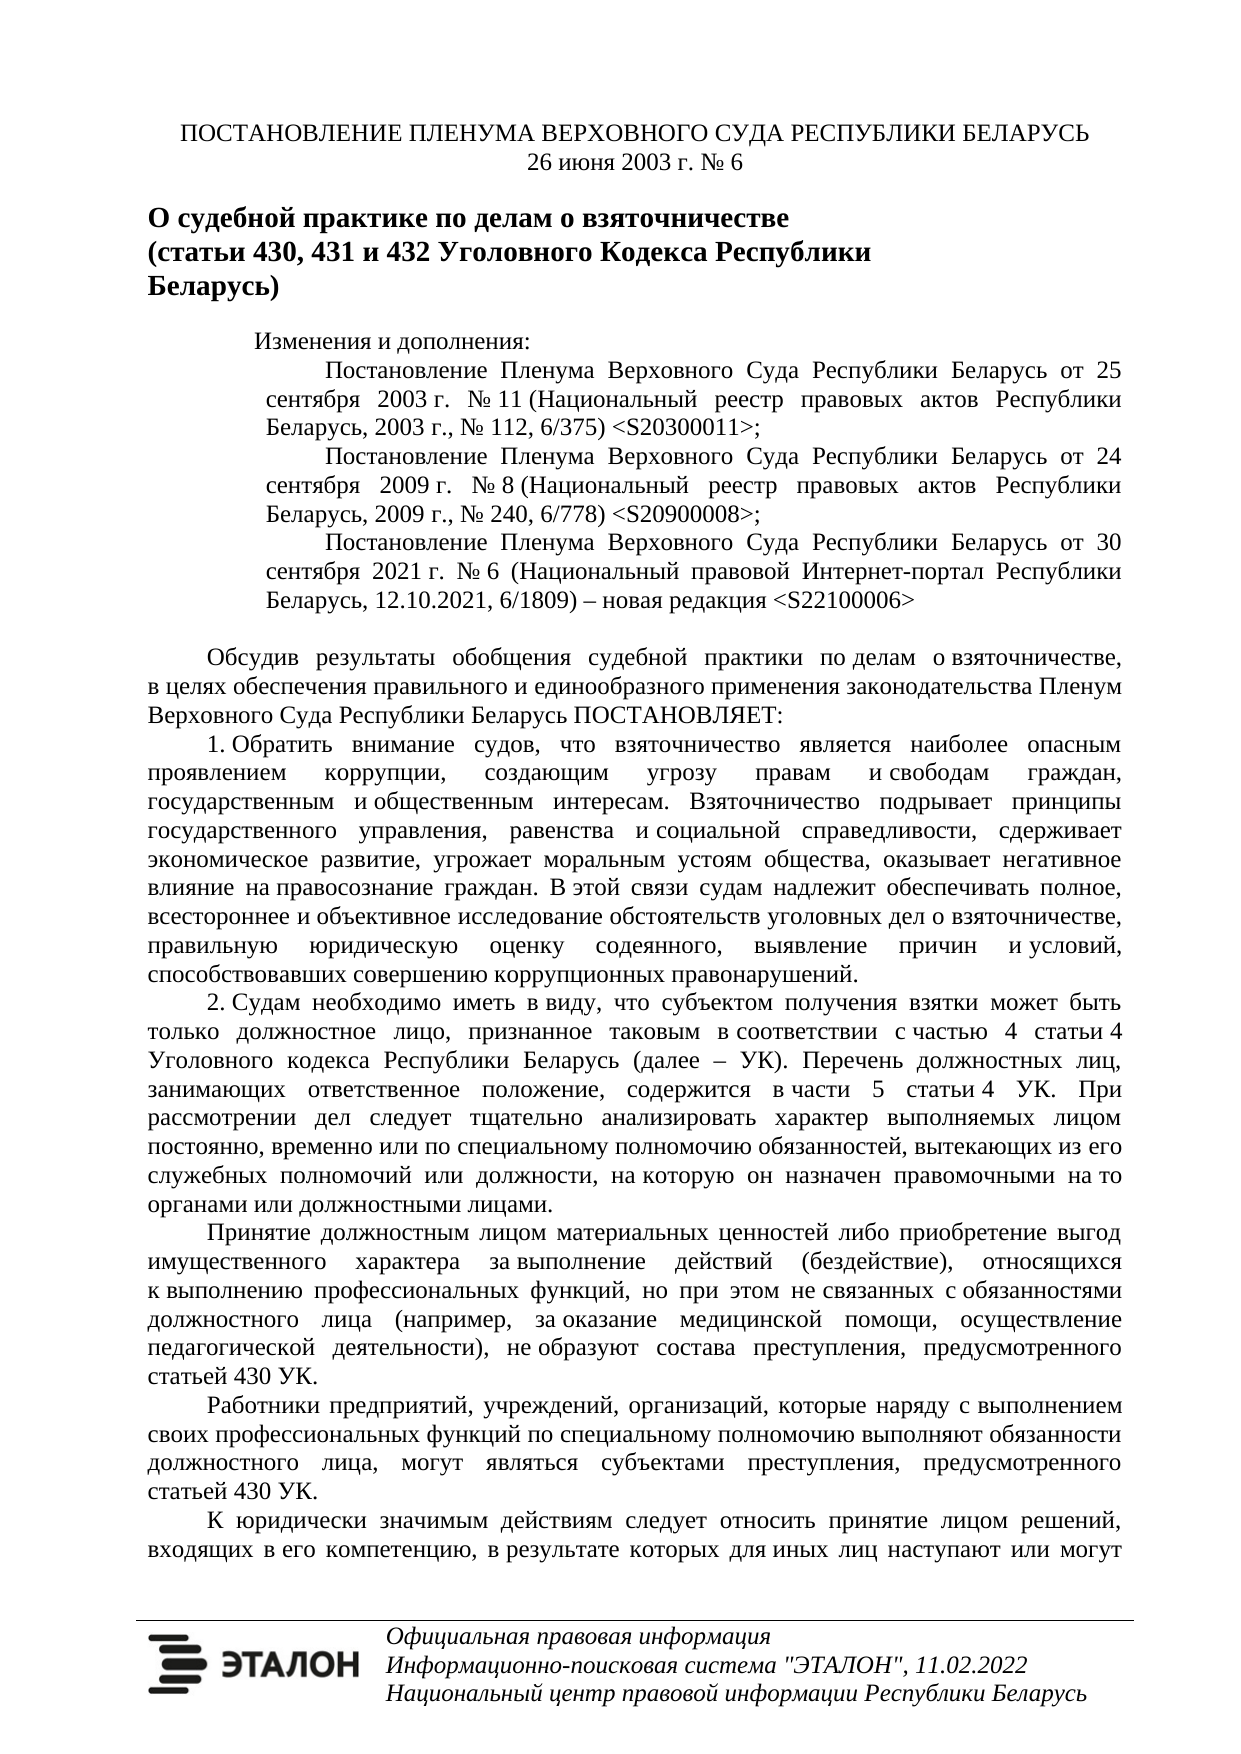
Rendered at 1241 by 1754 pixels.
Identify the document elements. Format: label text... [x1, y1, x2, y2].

text Постановление Пленума Верховного Суда Республики Беларусь от 30 сентября 2021 г. № 6 (Национальный правовой Интернет-портал Республики Беларусь, 12.10.2021, 6/1809) – новая редакция <S22100006> [266, 527, 1122, 614]
text 2. Судам необходимо иметь в виду, что субъектом получения взятки может быть только должностное лицо, признанное таковым в соответствии с частью 4 статьи 4 Уголовного кодекса Республики Беларусь (далее – УК). Перечень должностных лиц, занимающих ответственное положение, содержится в части 5 статьи 4 УК. При рассмотрении дел следует тщательно анализировать характер выполняемых лицом постоянно, временно или по специальному полномочию обязанностей, вытекающих из его служебных полномочий или должности, на которую он назначен правомочными на то органами или должностными лицами. [147, 987, 1122, 1217]
text 26 июня 2003 г. № 6 [147, 147, 1122, 176]
title О судебной практике по делам о взяточничестве (статьи 430, 431 и 432 Уголовного Кодекса Республики Беларусь) [147, 201, 886, 301]
text Обсудив результаты обобщения судебной практики по делам о взяточничестве, в целях обеспечения правильного и единообразного применения законодательства Пленум Верховного Суда Республики Беларусь ПОСТАНОВЛЯЕТ: [147, 642, 1122, 729]
text 1. Обратить внимание судов, что взяточничество является наиболее опасным проявлением коррупции, создающим угрозу правам и свободам граждан, государственным и общественным интересам. Взяточничество подрывает принципы государственного управления, равенства и социальной справедливости, сдерживает экономическое развитие, угрожает моральным устоям общества, оказывает негативное влияние на правосознание граждан. В этой связи судам надлежит обеспечивать полное, всестороннее и объективное исследование обстоятельств уголовных дел о взяточничестве, правильную юридическую оценку содеянного, выявление причин и условий, способствовавших совершению коррупционных правонарушений. [147, 729, 1122, 987]
text Принятие должностным лицом материальных ценностей либо приобретение выгод имущественного характера за выполнение действий (бездействие), относящихся к выполнению профессиональных функций, но при этом не связанных с обязанностями должностного лица (например, за оказание медицинской помощи, осуществление педагогической деятельности), не образуют состава преступления, предусмотренного статьей 430 УК. [147, 1217, 1122, 1390]
text Работники предприятий, учреждений, организаций, которые наряду с выполнением своих профессиональных функций по специальному полномочию выполняют обязанности должностного лица, могут являться субъектами преступления, предусмотренного статьей 430 УК. [147, 1390, 1122, 1505]
text ПОСТАНОВЛЕНИЕ ПЛЕНУМА ВЕРХОВНОГО СУДА РЕСПУБЛИКИ БЕЛАРУСЬ [147, 118, 1122, 147]
picture [147, 1632, 360, 1696]
text Постановление Пленума Верховного Суда Республики Беларусь от 25 сентября 2003 г. № 11 (Национальный реестр правовых актов Республики Беларусь, 2003 г., № 112, 6/375) <S20300011>; [266, 355, 1122, 441]
text Постановление Пленума Верховного Суда Республики Беларусь от 24 сентября 2009 г. № 8 (Национальный реестр правовых актов Республики Беларусь, 2009 г., № 240, 6/778) <S20900008>; [266, 441, 1122, 527]
text Изменения и дополнения: [254, 326, 1122, 355]
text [147, 1505, 1122, 1562]
